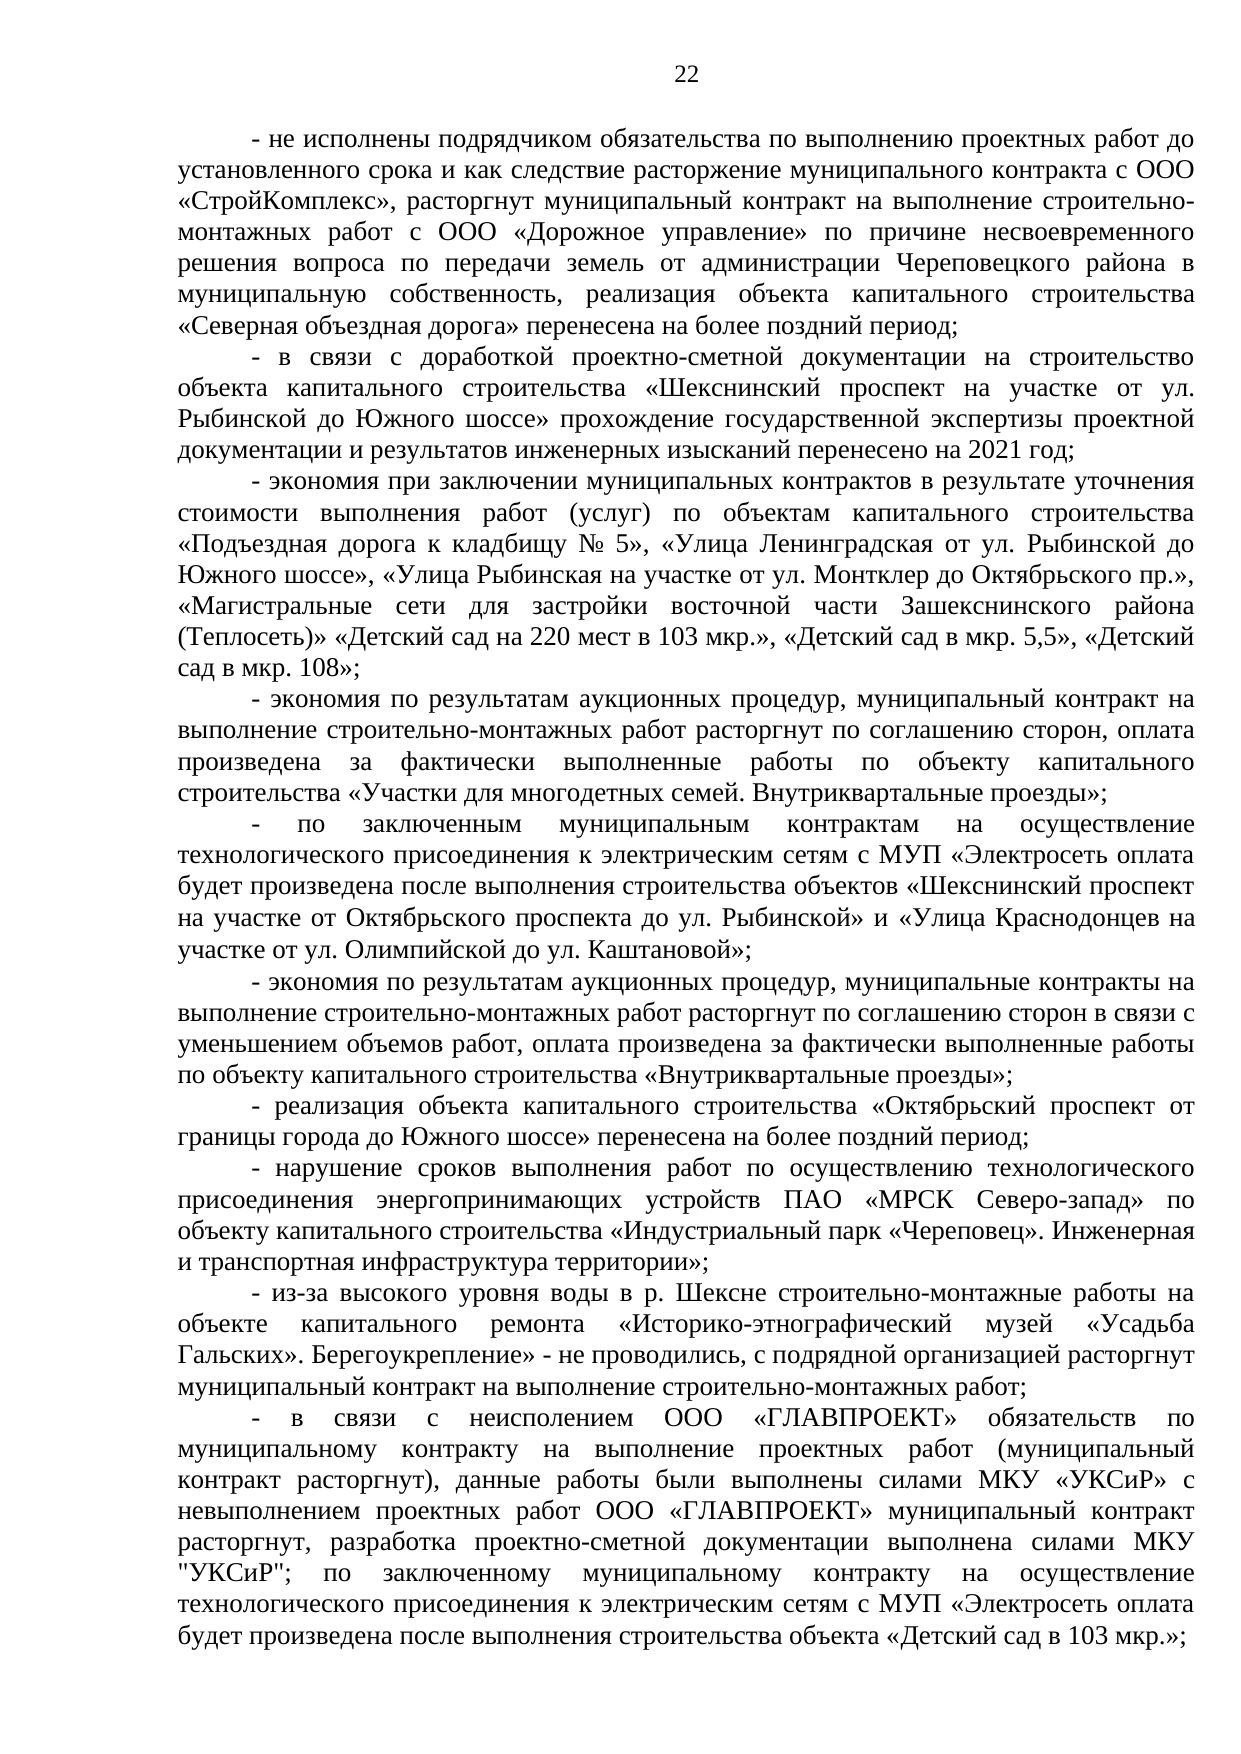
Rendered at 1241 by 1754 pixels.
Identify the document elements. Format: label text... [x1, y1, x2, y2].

text - из-за высокого уровня воды в р. Шексне строительно-монтажные работы на объекте капитального ремонта «Историко-этнографический музей «Усадьба Гальских». Берегоукрепление» - не проводились, с подрядной организацией расторгнут муниципальный контракт на выполнение строительно-монтажных работ; [177, 1276, 1196, 1401]
text - нарушение сроков выполнения работ по осуществлению технологического присоединения энергопринимающих устройств ПАО «МРСК Северо-запад» по объекту капитального строительства «Индустриальный парк «Череповец». Инженерная и транспортная инфраструктура территории»; [177, 1152, 1196, 1276]
text - экономия при заключении муниципальных контрактов в результате уточнения стоимости выполнения работ (услуг) по объектам капитального строительства «Подъездная дорога к кладбищу № 5», «Улица Ленинградская от ул. Рыбинской до Южного шоссе», «Улица Рыбинская на участке от ул. Монтклер до Октябрьского пр.», «Магистральные сети для застройки восточной части Зашекснинского района (Теплосеть)» «Детский сад на 220 мест в 103 мкр.», «Детский сад в мкр. 5,5», «Детский сад в мкр. 108»; [177, 464, 1196, 682]
text - не исполнены подрядчиком обязательства по выполнению проектных работ до установленного срока и как следствие расторжение муниципального контракта с ООО «СтройКомплекс», расторгнут муниципальный контракт на выполнение строительно-монтажных работ с ООО «Дорожное управление» по причине несвоевременного решения вопроса по передачи земель от администрации Череповецкого района в муниципальную собственность, реализация объекта капитального строительства «Северная объездная дорога» перенесена на более поздний период; [177, 122, 1196, 340]
text - реализация объекта капитального строительства «Октябрьский проспект от границы города до Южного шоссе» перенесена на более поздний период; [177, 1089, 1196, 1152]
text - по заключенным муниципальным контрактам на осуществление технологического присоединения к электрическим сетям с МУП «Электросеть оплата будет произведена после выполнения строительства объектов «Шекснинский проспект на участке от Октябрьского проспекта до ул. Рыбинской» и «Улица Краснодонцев на участке от ул. Олимпийской до ул. Каштановой»; [177, 807, 1196, 965]
text - экономия по результатам аукционных процедур, муниципальный контракт на выполнение строительно-монтажных работ расторгнут по соглашению сторон, оплата произведена за фактически выполненные работы по объекту капитального строительства «Участки для многодетных семей. Внутриквартальные проезды»; [177, 682, 1196, 807]
text - в связи с неисполением ООО «ГЛАВПРОЕКТ» обязательств по муниципальному контракту на выполнение проектных работ (муниципальный контракт расторгнут), данные работы были выполнены силами МКУ «УКСиР» с невыполнением проектных работ ООО «ГЛАВПРОЕКТ» муниципальный контракт расторгнут, разработка проектно-сметной документации выполнена силами МКУ "УКСиР"; по заключенному муниципальному контракту на осуществление технологического присоединения к электрическим сетям с МУП «Электросеть оплата будет произведена после выполнения строительства объекта «Детский сад в 103 мкр.»; [177, 1401, 1196, 1650]
text - в связи с доработкой проектно-сметной документации на строительство объекта капитального строительства «Шекснинский проспект на участке от ул. Рыбинской до Южного шоссе» прохождение государственной экспертизы проектной документации и результатов инженерных изысканий перенесено на 2021 год; [177, 340, 1196, 464]
text - экономия по результатам аукционных процедур, муниципальные контракты на выполнение строительно-монтажных работ расторгнут по соглашению сторон в связи с уменьшением объемов работ, оплата произведена за фактически выполненные работы по объекту капитального строительства «Внутриквартальные проезды»; [177, 965, 1196, 1089]
